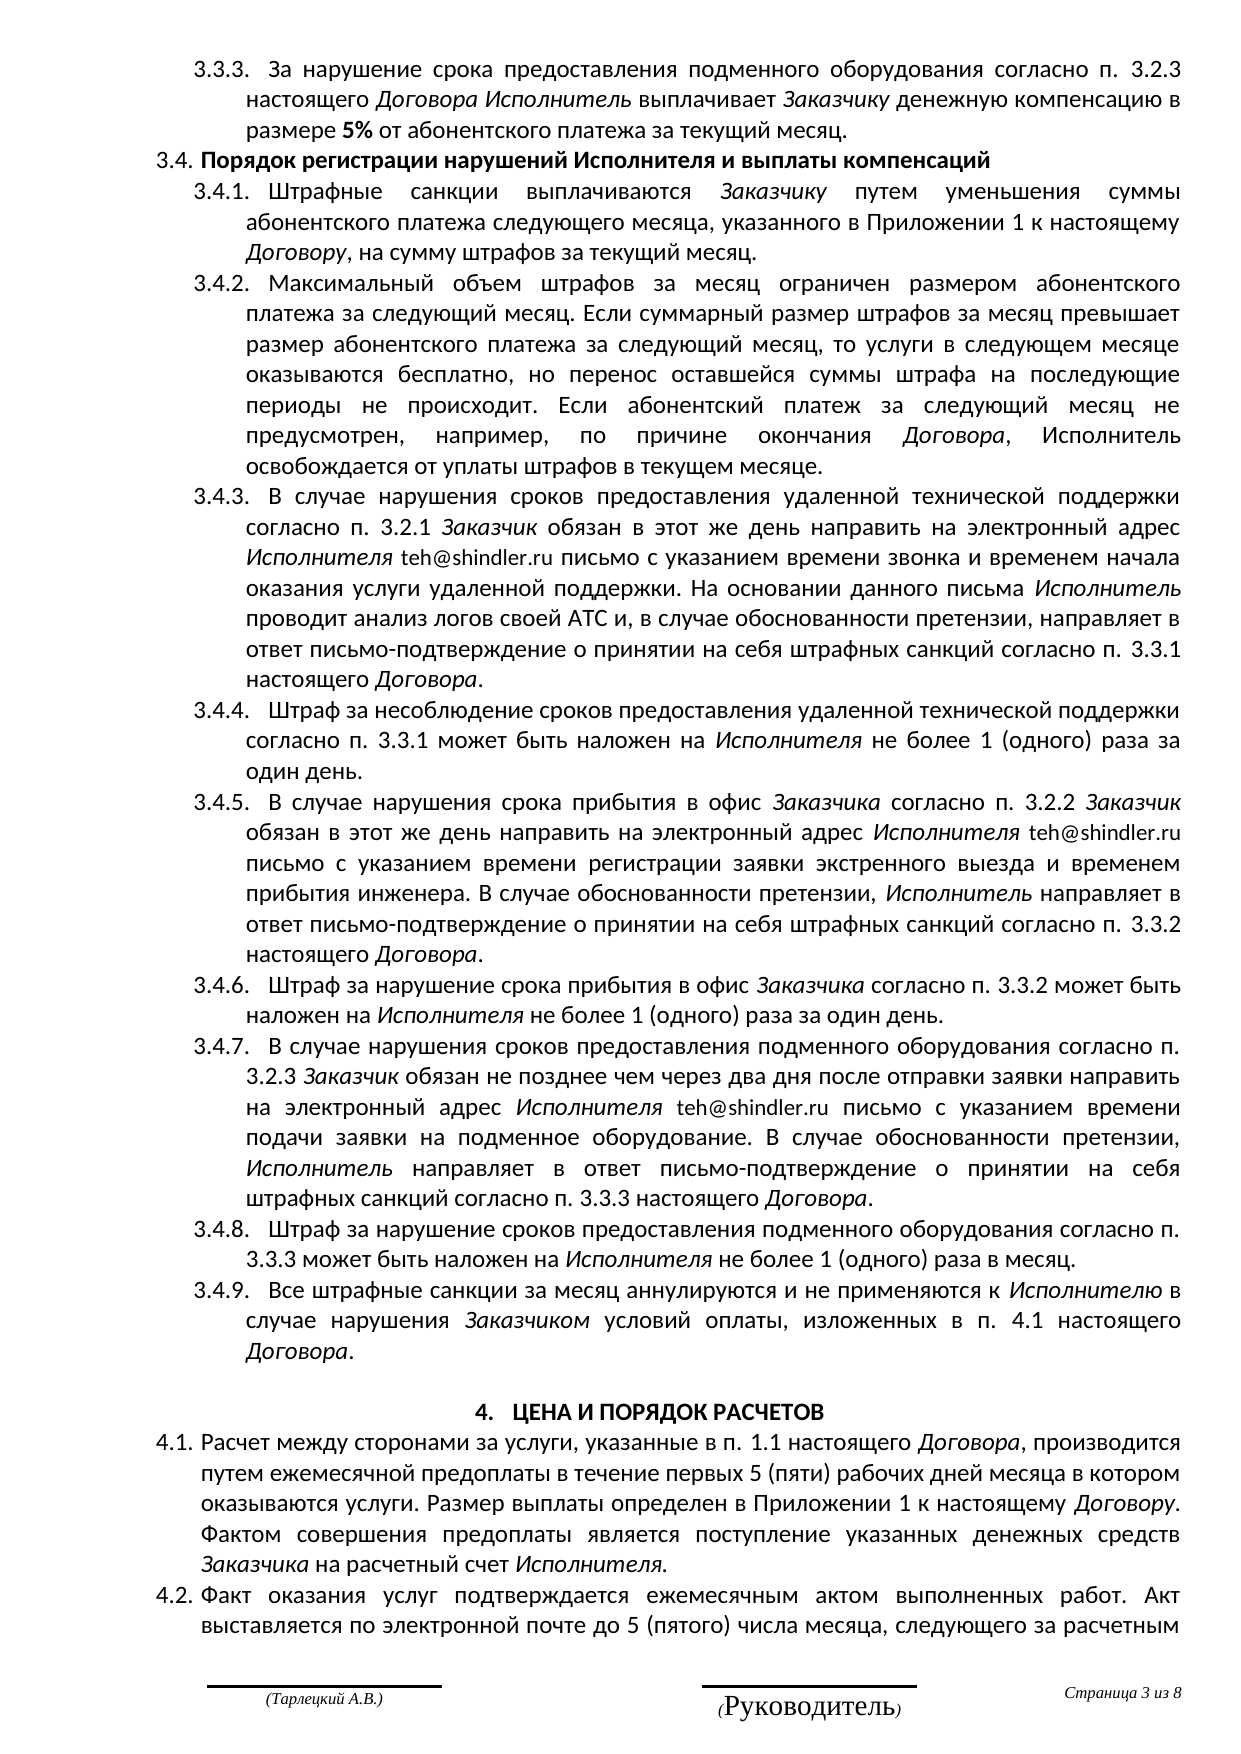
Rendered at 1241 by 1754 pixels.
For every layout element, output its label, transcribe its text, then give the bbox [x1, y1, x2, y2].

list Штраф за нарушение срока прибытия в офис Заказчика согласно п. 3.3.2 может быть наложен на Исполнителя не более 1 (одного) раза за один день. [193, 969, 1181, 1030]
list Штрафные санкции выплачиваются Заказчику путем уменьшения суммы абонентского платежа следующего месяца, указанного в Приложении 1 к настоящему Договору, на сумму штрафов за текущий месяц. [193, 175, 1181, 267]
list Максимальный объем штрафов за месяц ограничен размером абонентского платежа за следующий месяц. Если суммарный размер штрафов за месяц превышает размер абонентского платежа за следующий месяц, то услуги в следующем месяце оказываются бесплатно, но перенос оставшейся суммы штрафа на последующие периоды не происходит. Если абонентский платеж за следующий месяц не предусмотрен, например, по причине окончания Договора, Исполнитель освобождается от уплаты штрафов в текущем месяце. [193, 267, 1181, 480]
list ЦЕНА И ПОРЯДОК РАСЧЕТОВ [118, 1396, 1181, 1427]
list Штраф за нарушение сроков предоставления подменного оборудования согласно п. 3.3.3 может быть наложен на Исполнителя не более 1 (одного) раза в месяц. [193, 1213, 1181, 1274]
list В случае нарушения срока прибытия в офис Заказчика согласно п. 3.2.2 Заказчик обязан в этот же день направить на электронный адрес Исполнителя письмо с указанием времени регистрации заявки экстренного выезда и временем прибытия инженера. В случае обоснованности претензии, Исполнитель направляет в ответ письмо-подтверждение о принятии на себя штрафных санкций согласно п. 3.3.2 настоящего Договора. [193, 786, 1181, 969]
list За нарушение срока предоставления подменного оборудования согласно п. 3.2.3 настоящего Договора Исполнитель выплачивает Заказчику денежную компенсацию в размере 5% от абонентского платежа за текущий месяц. [193, 53, 1181, 145]
list Штраф за несоблюдение сроков предоставления удаленной технической поддержки согласно п. 3.3.1 может быть наложен на Исполнителя не более 1 (одного) раза за один день. [193, 694, 1181, 786]
list В случае нарушения сроков предоставления удаленной технической поддержки согласно п. 3.2.1 Заказчик обязан в этот же день направить на электронный адрес Исполнителя письмо с указанием времени звонка и временем начала оказания услуги удаленной поддержки. На основании данного письма Исполнитель проводит анализ логов своей АТС и, в случае обоснованности претензии, направляет в ответ письмо-подтверждение о принятии на себя штрафных санкций согласно п. 3.3.1 настоящего Договора. [193, 480, 1181, 694]
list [156, 1579, 1181, 1640]
list Расчет между сторонами за услуги, указанные в п. 1.1 настоящего Договора, производится путем ежемесячной предоплаты в течение первых 5 (пяти) рабочих дней месяца в котором оказываются услуги. Размер выплаты определен в Приложении 1 к настоящему Договору. Фактом совершения предоплаты является поступление указанных денежных средств Заказчика на расчетный счет Исполнителя. [156, 1427, 1181, 1579]
list Порядок регистрации нарушений Исполнителя и выплаты компенсаций [156, 145, 1181, 175]
list В случае нарушения сроков предоставления подменного оборудования согласно п. 3.2.3 Заказчик обязан не позднее чем через два дня после отправки заявки направить на электронный адрес Исполнителя письмо с указанием времени подачи заявки на подменное оборудование. В случае обоснованности претензии, Исполнитель направляет в ответ письмо-подтверждение о принятии на себя штрафных санкций согласно п. 3.3.3 настоящего Договора. [193, 1030, 1181, 1213]
list Все штрафные санкции за месяц аннулируются и не применяются к Исполнителю в случае нарушения Заказчиком условий оплаты, изложенных в п. 4.1 настоящего Договора. [193, 1274, 1181, 1366]
